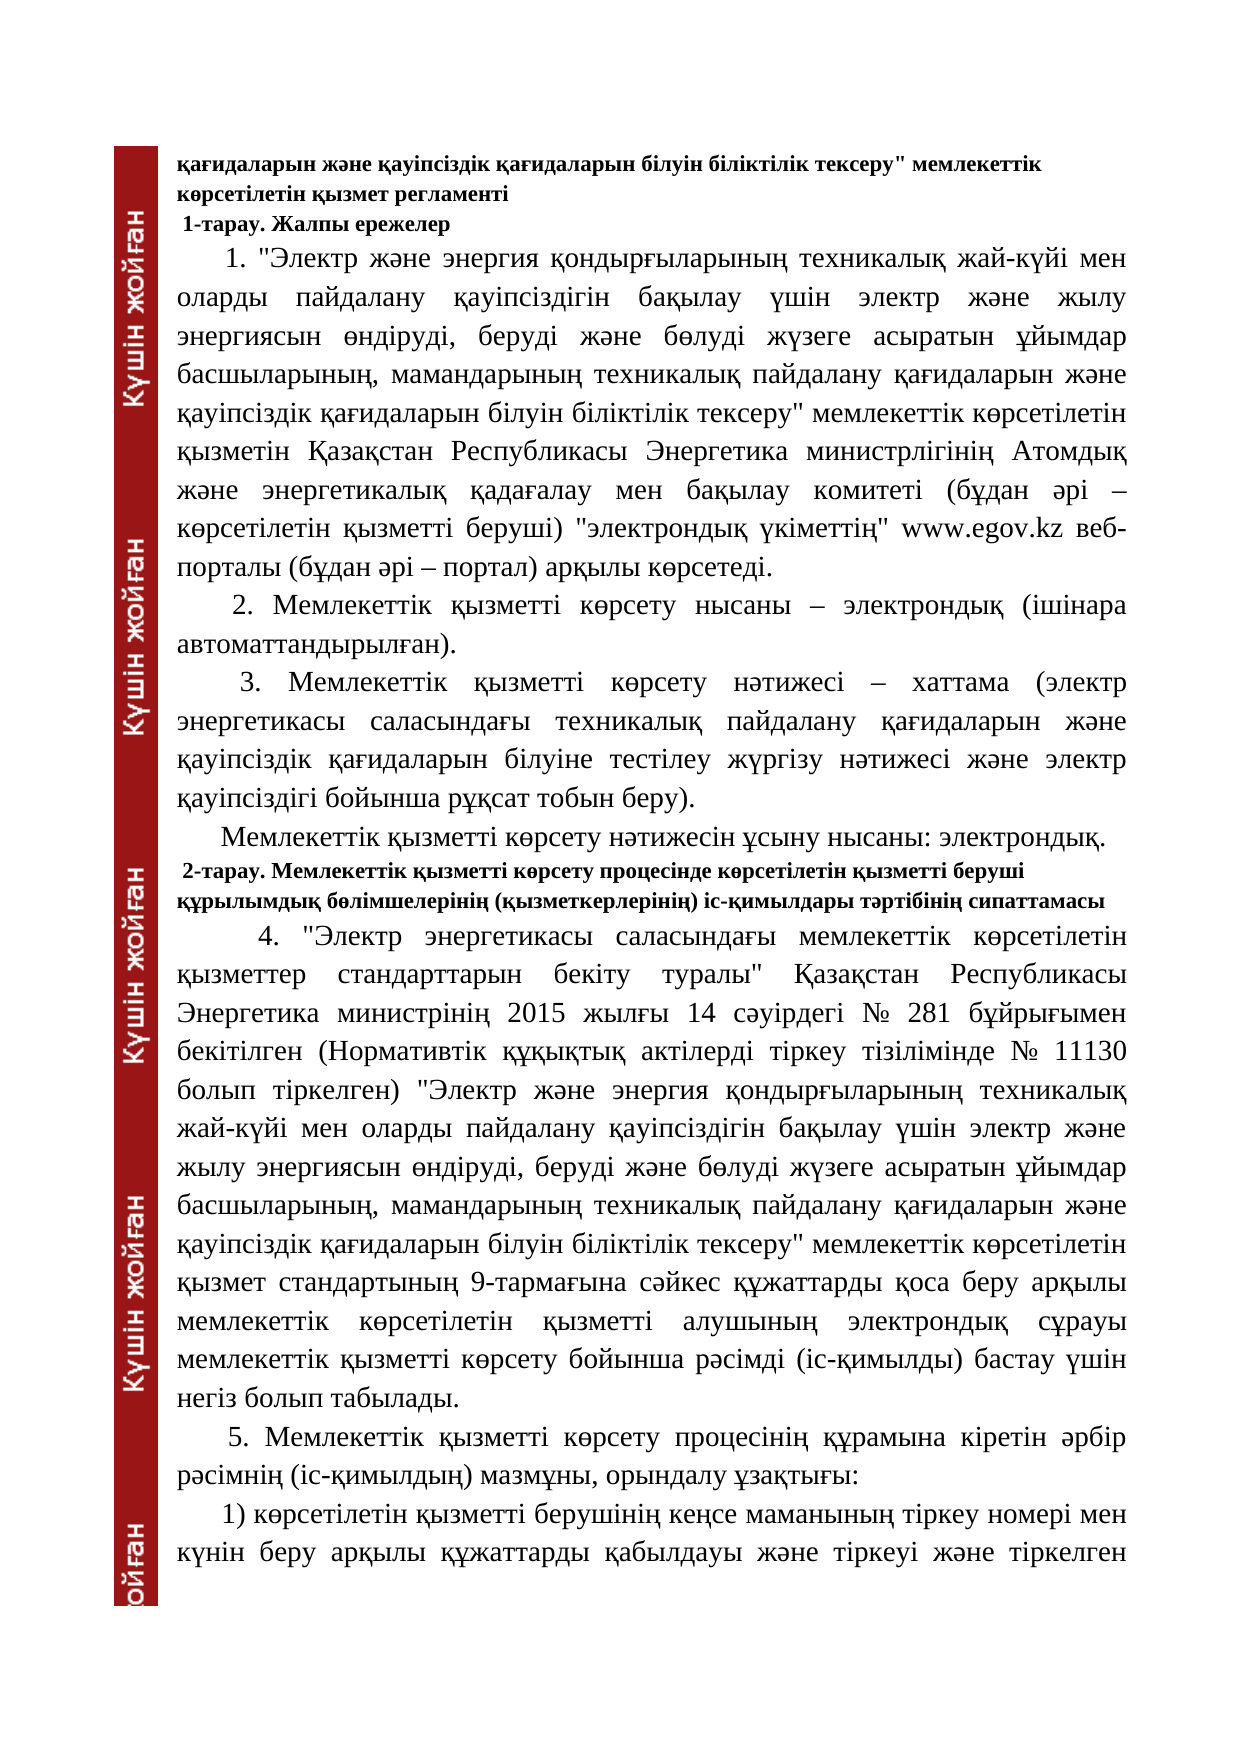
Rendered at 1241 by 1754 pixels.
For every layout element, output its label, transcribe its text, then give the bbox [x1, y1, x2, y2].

picture [114, 237, 158, 241]
text 1-тарау. Жалпы ережелер [112, 210, 1128, 237]
text 5. Мемлекеттік қызметті көрсету процесінің құрамына кіретін әрбір рәсімнің (іс-қимылдың) мазмұны, орындалу ұзақтығы: [112, 1419, 1128, 1491]
picture [114, 659, 158, 664]
picture [114, 1568, 158, 1606]
text 2-тарау. Мемлекеттік қызметті көрсету процесінде көрсетілетін қызметті беруші құрылымдық бөлімшелерінің (қызметкерлерінің) іс-қимылдары тәртібінің сипаттамасы [112, 857, 1128, 914]
text 4. "Электр энергетикасы саласындағы мемлекеттік көрсетілетін қызметтер стандарттарын бекіту туралы" Қазақстан Республикасы Энергетика министрінің 2015 жылғы 14 сәуірдегі № 281 бұйрығымен бекітілген (Нормативтік құқықтық актілерді тіркеу тізілімінде № 11130 болып тіркелген) "Электр және энергия қондырғыларының техникалық жай-күйі мен оларды пайдалану қауіпсіздігін бақылау үшін электр және жылу энергиясын өндіруді, беруді және бөлуді жүзеге асыратын ұйымдар басшыларының, мамандарының техникалық пайдалану қағидаларын және қауіпсіздік қағидаларын білуін біліктілік тексеру" мемлекеттік көрсетілетін қызмет стандартының 9-тармағына сәйкес құжаттарды қоса беру арқылы мемлекеттік көрсетілетін қызметті алушының электрондық сұрауы мемлекеттік қызметті көрсету бойынша рәсімді (іс-қимылды) бастау үшін негіз болып табылады. [112, 918, 1128, 1414]
text Мемлекеттік қызметті көрсету нәтижесін ұсыну нысаны: электрондық. [112, 819, 1128, 852]
picture [114, 814, 158, 819]
text 3. Мемлекеттік қызметті көрсету нәтижесі – хаттама (электр энергетикасы саласындағы техникалық пайдалану қағидаларын және қауіпсіздік қағидаларын білуіне тестілеу жүргізу нәтижесі және электр қауіпсіздігі бойынша рұқсат тобын беру). [112, 664, 1128, 814]
picture [114, 914, 158, 918]
picture [114, 1414, 158, 1419]
text 1. "Электр және энергия қондырғыларының техникалық жай-күйі мен оларды пайдалану қауіпсіздігін бақылау үшін электр және жылу энергиясын өндіруді, беруді және бөлуді жүзеге асыратын ұйымдар басшыларының, мамандарының техникалық пайдалану қағидаларын және қауіпсіздік қағидаларын білуін біліктілік тексеру" мемлекеттік көрсетілетін қызметін Қазақстан Республикасы Энергетика министрлігінің Атомдық және энергетикалық қадағалау мен бақылау комитеті (бұдан әрі – көрсетілетін қызметті беруші) "электрондық үкіметтің" www.egov.kz веб-порталы (бұдан әрі – портал) арқылы көрсетеді. [112, 241, 1128, 582]
picture [114, 1491, 158, 1496]
picture [114, 582, 158, 587]
text 2. Мемлекеттік қызметті көрсету нысаны – электрондық (ішінара автоматтандырылған). [112, 587, 1128, 659]
picture [114, 852, 158, 857]
picture [114, 146, 158, 150]
